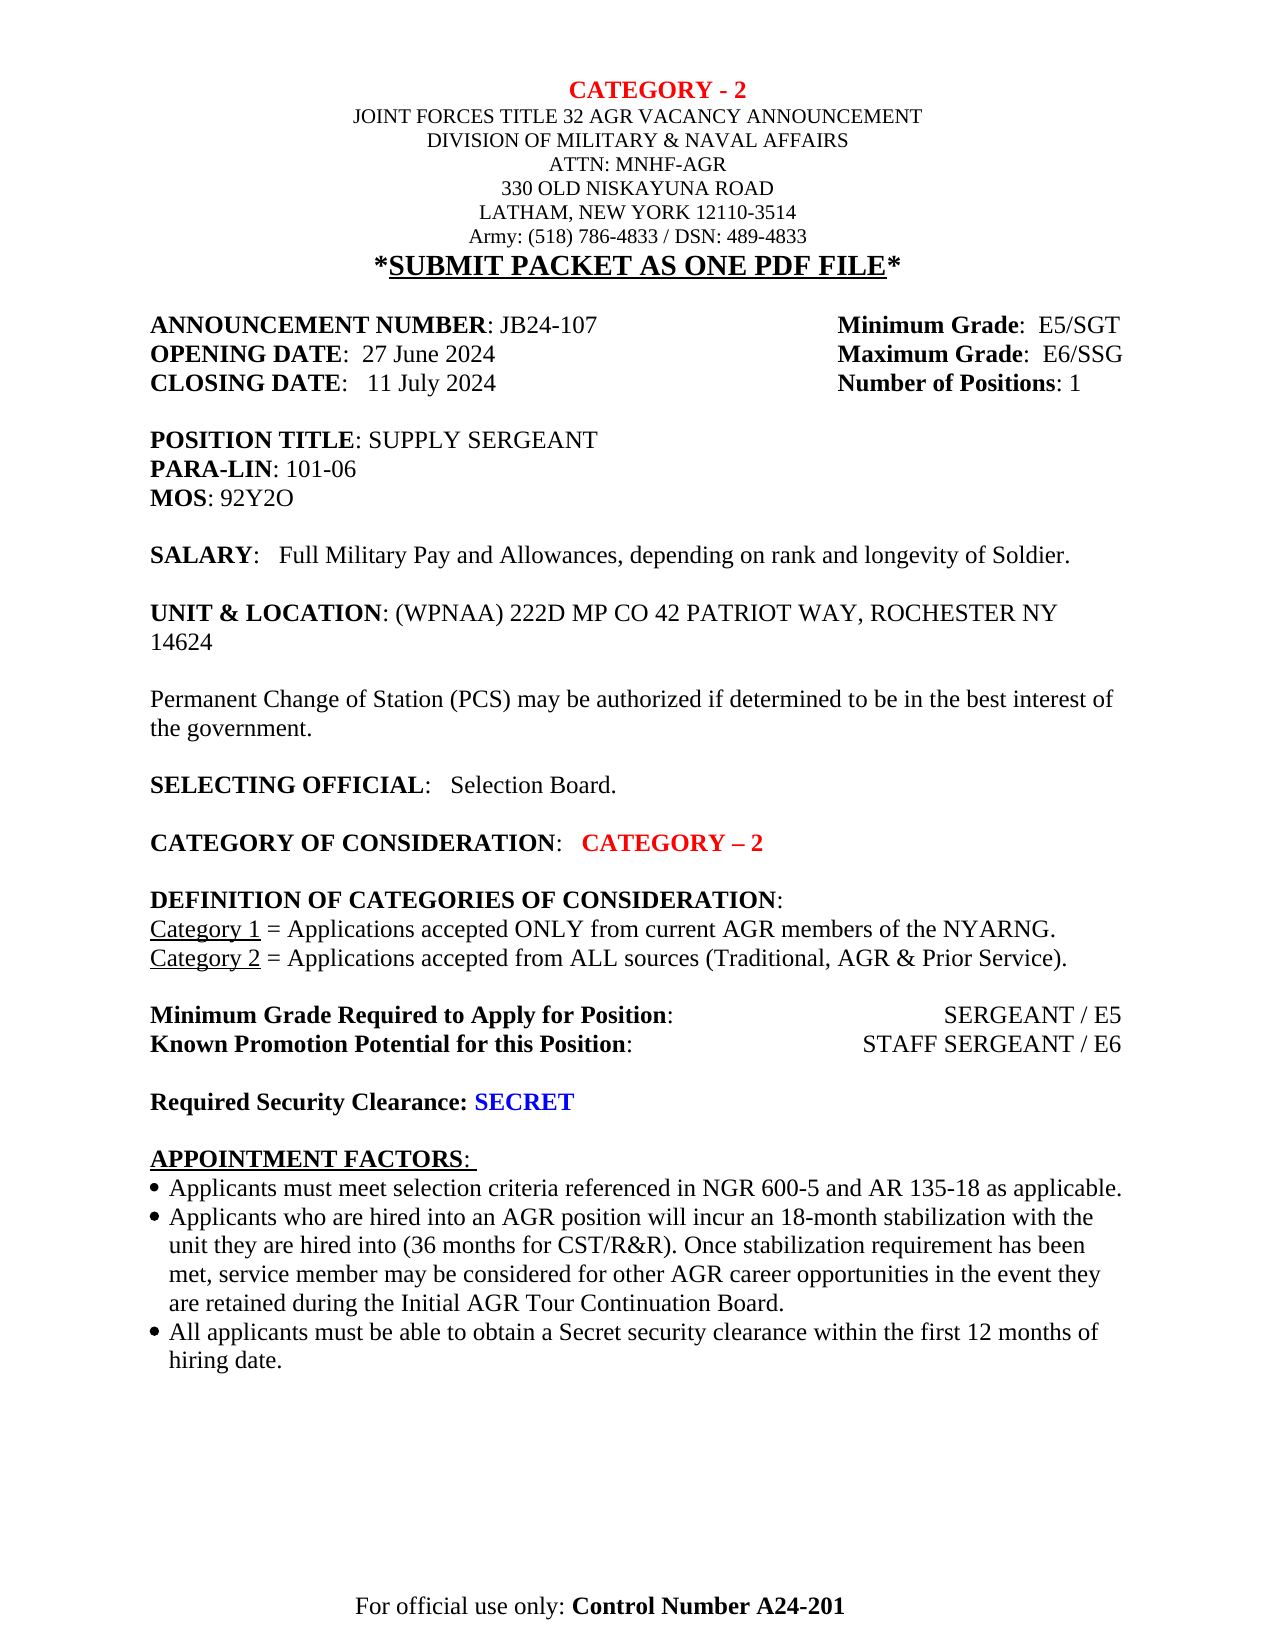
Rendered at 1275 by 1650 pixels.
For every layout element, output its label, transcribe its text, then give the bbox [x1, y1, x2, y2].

text CATEGORY OF CONSIDERATION: CATEGORY – 2 [150, 828, 1125, 857]
text ATTN: MNHF-AGR [75, 152, 1200, 176]
text SELECTING OFFICIAL: Selection Board. [150, 770, 1125, 799]
text Category 2 = Applications accepted from ALL sources (Traditional, AGR & Prior Service). [150, 943, 1125, 972]
list All applicants must be able to obtain a Secret security clearance within the first 12 months of hiring date. [150, 1317, 1134, 1374]
text JOINT FORCES TITLE 32 AGR VACANCY ANNOUNCEMENT [75, 104, 1200, 128]
text CATEGORY - 2 [525, 75, 1200, 104]
text Army: (518) 786-4833 / DSN: 489-4833 [75, 224, 1200, 248]
text ANNOUNCEMENT NUMBER: JB24-107 Minimum Grade: E5/SGT [75, 310, 1125, 339]
text Minimum Grade Required to Apply for Position: SERGEANT / E5 [150, 1000, 1125, 1029]
list Applicants must meet selection criteria referenced in NGR 600-5 and AR 135-18 as applicable. [150, 1173, 1134, 1202]
text SALARY: Full Military Pay and Allowances, depending on rank and longevity of Soldier. [150, 540, 1125, 569]
text UNIT & LOCATION: (WPNAA) 222D MP CO 42 PATRIOT WAY, ROCHESTER NY 14624 [150, 598, 1125, 655]
text MOS: 92Y2O [150, 483, 1125, 512]
text DIVISION OF MILITARY & NAVAL AFFAIRS [75, 128, 1200, 152]
text Permanent Change of Station (PCS) may be authorized if determined to be in the best interest of the government. [150, 684, 1125, 742]
text DEFINITION OF CATEGORIES OF CONSIDERATION: [150, 885, 1125, 914]
text POSITION TITLE: SUPPLY SERGEANT [75, 425, 1200, 454]
text *SUBMIT PACKET AS ONE PDF FILE* [75, 248, 1200, 282]
list Applicants who are hired into an AGR position will incur an 18-month stabilization with the unit they are hired into (36 months for CST/R&R). Once stabilization requirement has been met, service member may be considered for other AGR career opportunities in the event they are retained during the Initial AGR Tour Continuation Board. [150, 1202, 1134, 1317]
text Category 1 = Applications accepted ONLY from current AGR members of the NYARNG. [150, 914, 1125, 943]
text Known Promotion Potential for this Position: STAFF SERGEANT / E6 [150, 1029, 1125, 1058]
text APPOINTMENT FACTORS: [150, 1144, 1134, 1173]
text OPENING DATE: 27 June 2024 Maximum Grade: E6/SSG [150, 339, 1125, 368]
text Required Security Clearance: SECRET [150, 1087, 1125, 1115]
text CLOSING DATE: 11 July 2024 Number of Positions: 1 [150, 368, 1125, 397]
text PARA-LIN: 101-06 [75, 454, 1200, 483]
